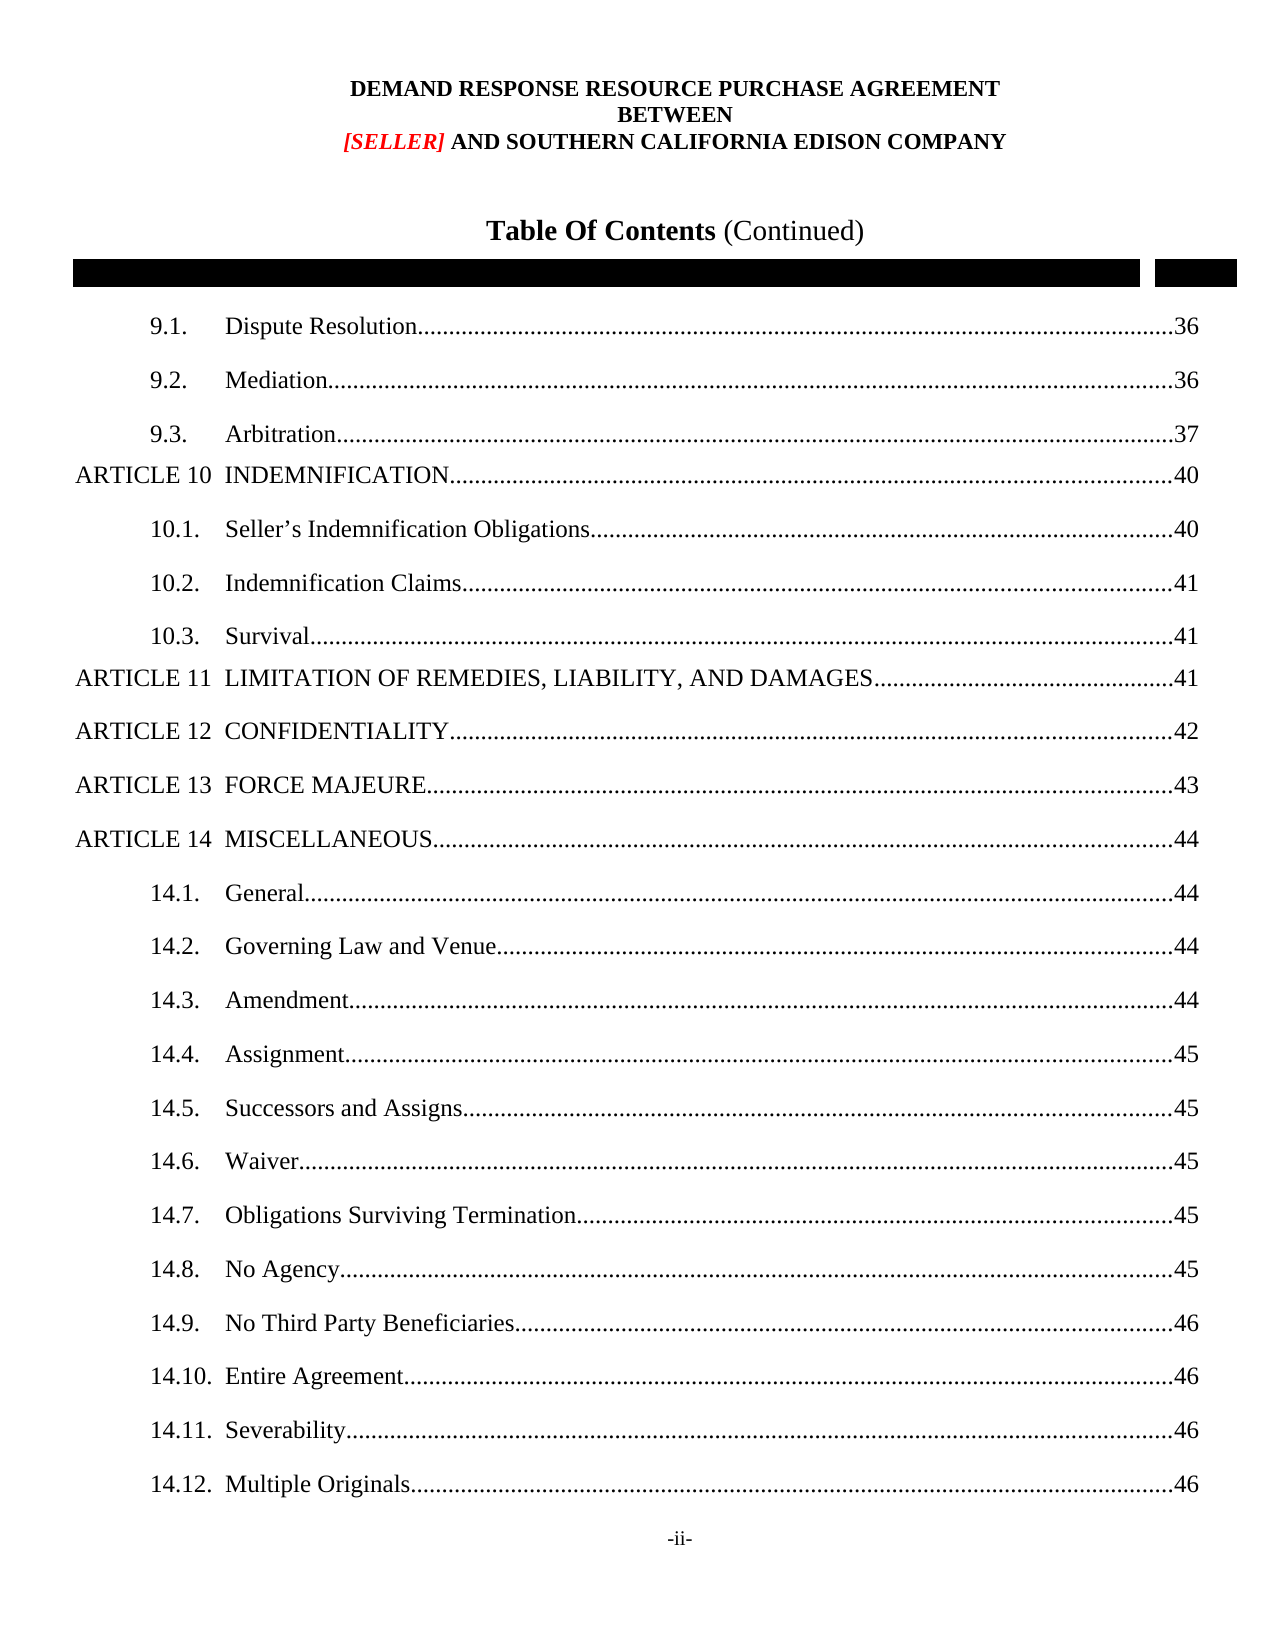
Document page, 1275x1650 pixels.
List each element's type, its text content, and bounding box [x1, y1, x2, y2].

text 9.3. Arbitration 37 [150, 419, 1200, 448]
text 14.5. Successors and Assigns 45 [150, 1093, 1200, 1121]
text 14.9. No Third Party Beneficiaries 46 [150, 1308, 1200, 1336]
text 14.12. Multiple Originals 46 [150, 1469, 1200, 1498]
text Article 14 MISCELLANEOUS 44 [75, 824, 1200, 853]
text 14.2. Governing Law and Venue 44 [150, 931, 1200, 960]
text 14.8. No Agency 45 [150, 1254, 1200, 1283]
text Article 10 INDEMNIFICATION 40 [75, 460, 1200, 489]
text Article 13 FORCE MAJEURE 43 [75, 770, 1200, 799]
text 14.4. Assignment 45 [150, 1039, 1200, 1068]
text 14.11. Severability 46 [150, 1415, 1200, 1444]
text 14.6. Waiver 45 [150, 1146, 1200, 1175]
text 14.1. General 44 [150, 878, 1200, 906]
text 14.10. Entire Agreement 46 [150, 1361, 1200, 1390]
text Article 12 CONFIDENTIALITY 42 [75, 716, 1200, 745]
text 9.1. Dispute Resolution 36 [150, 311, 1200, 340]
text 9.2. Mediation 36 [150, 365, 1200, 394]
text 10.1. Seller’s Indemnification Obligations 40 [150, 514, 1200, 543]
text 14.3. Amendment 44 [150, 985, 1200, 1014]
text 14.7. Obligations Surviving Termination 45 [150, 1200, 1200, 1229]
text 10.2. Indemnification Claims 41 [150, 568, 1200, 596]
text Article 11 LIMITATION OF REMEDIES, LIABILITY, AND DAMAGES 41 [75, 663, 1200, 691]
text 10.3. Survival 41 [150, 621, 1200, 650]
